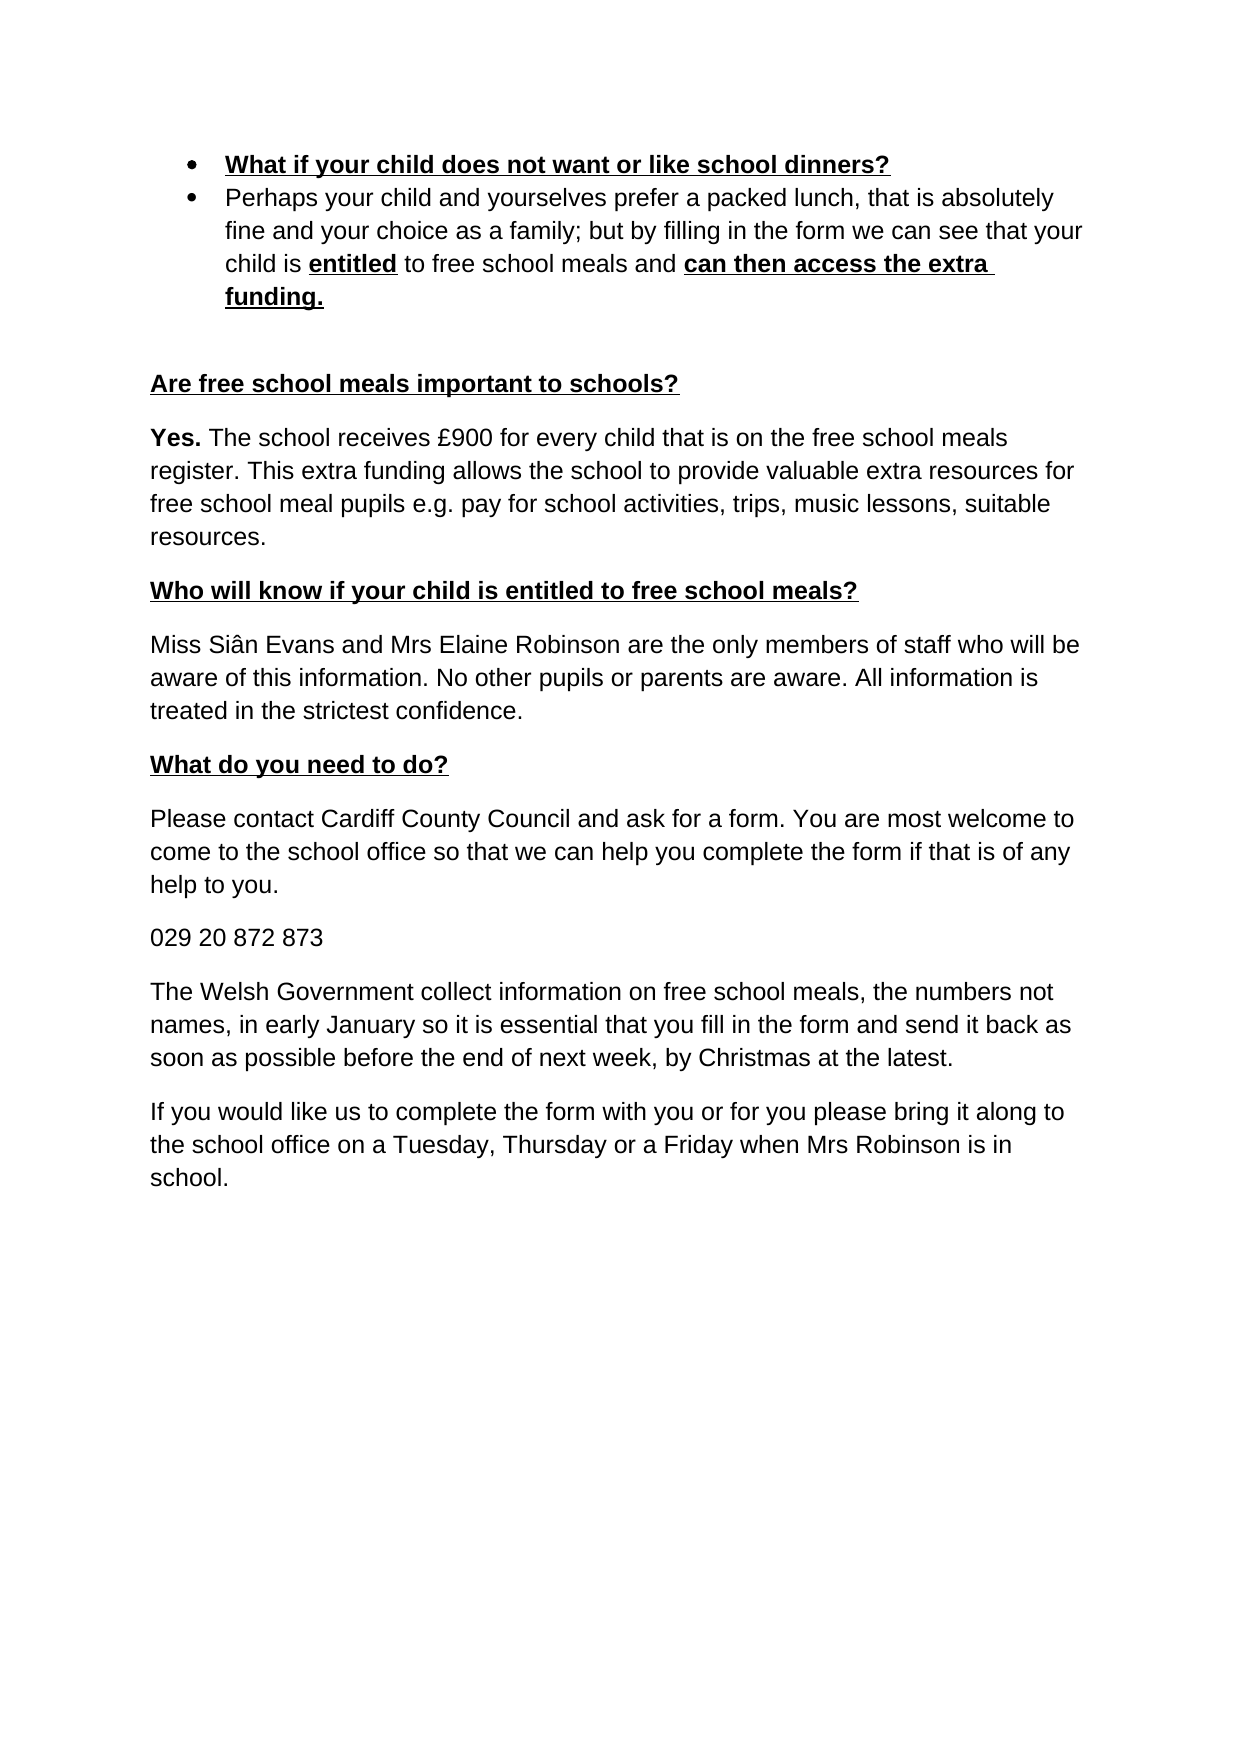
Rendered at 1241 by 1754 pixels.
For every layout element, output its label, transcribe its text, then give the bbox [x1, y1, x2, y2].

text Are free school meals important to schools? [150, 369, 1090, 398]
text Please contact Cardiff County Council and ask for a form. You are most welcome to come to the school office so that we can help you complete the form if that is of any help to you. [150, 803, 1090, 898]
list Perhaps your child and yourselves prefer a packed lunch, that is absolutely fine and your choice as a family; but by filling in the form we can see that your child is entitled to free school meals and can then access the extra funding. [187, 183, 1090, 311]
text Yes. The school receives £900 for every child that is on the free school meals register. This extra funding allows the school to provide valuable extra resources for free school meal pupils e.g. pay for school activities, trips, music lessons, suitable resources. [150, 423, 1090, 551]
text Miss Siân Evans and Mrs Elaine Robinson are the only members of staff who will be aware of this information. No other pupils or parents are aware. All information is treated in the strictest confidence. [150, 630, 1090, 724]
text The Welsh Government collect information on free school meals, the numbers not names, in early January so it is essential that you fill in the form and send it back as soon as possible before the end of next week, by Christmas at the latest. [150, 977, 1090, 1072]
list What if your child does not want or like school dinners? [187, 150, 1090, 179]
text What do you need to do? [150, 750, 1090, 778]
text Who will know if your child is entitled to free school meals? [150, 576, 1090, 605]
text If you would like us to complete the form with you or for you please bring it along to the school office on a Tuesday, Thursday or a Friday when Mrs Robinson is in school. [150, 1097, 1090, 1192]
text 029 20 872 873 [150, 923, 1090, 952]
